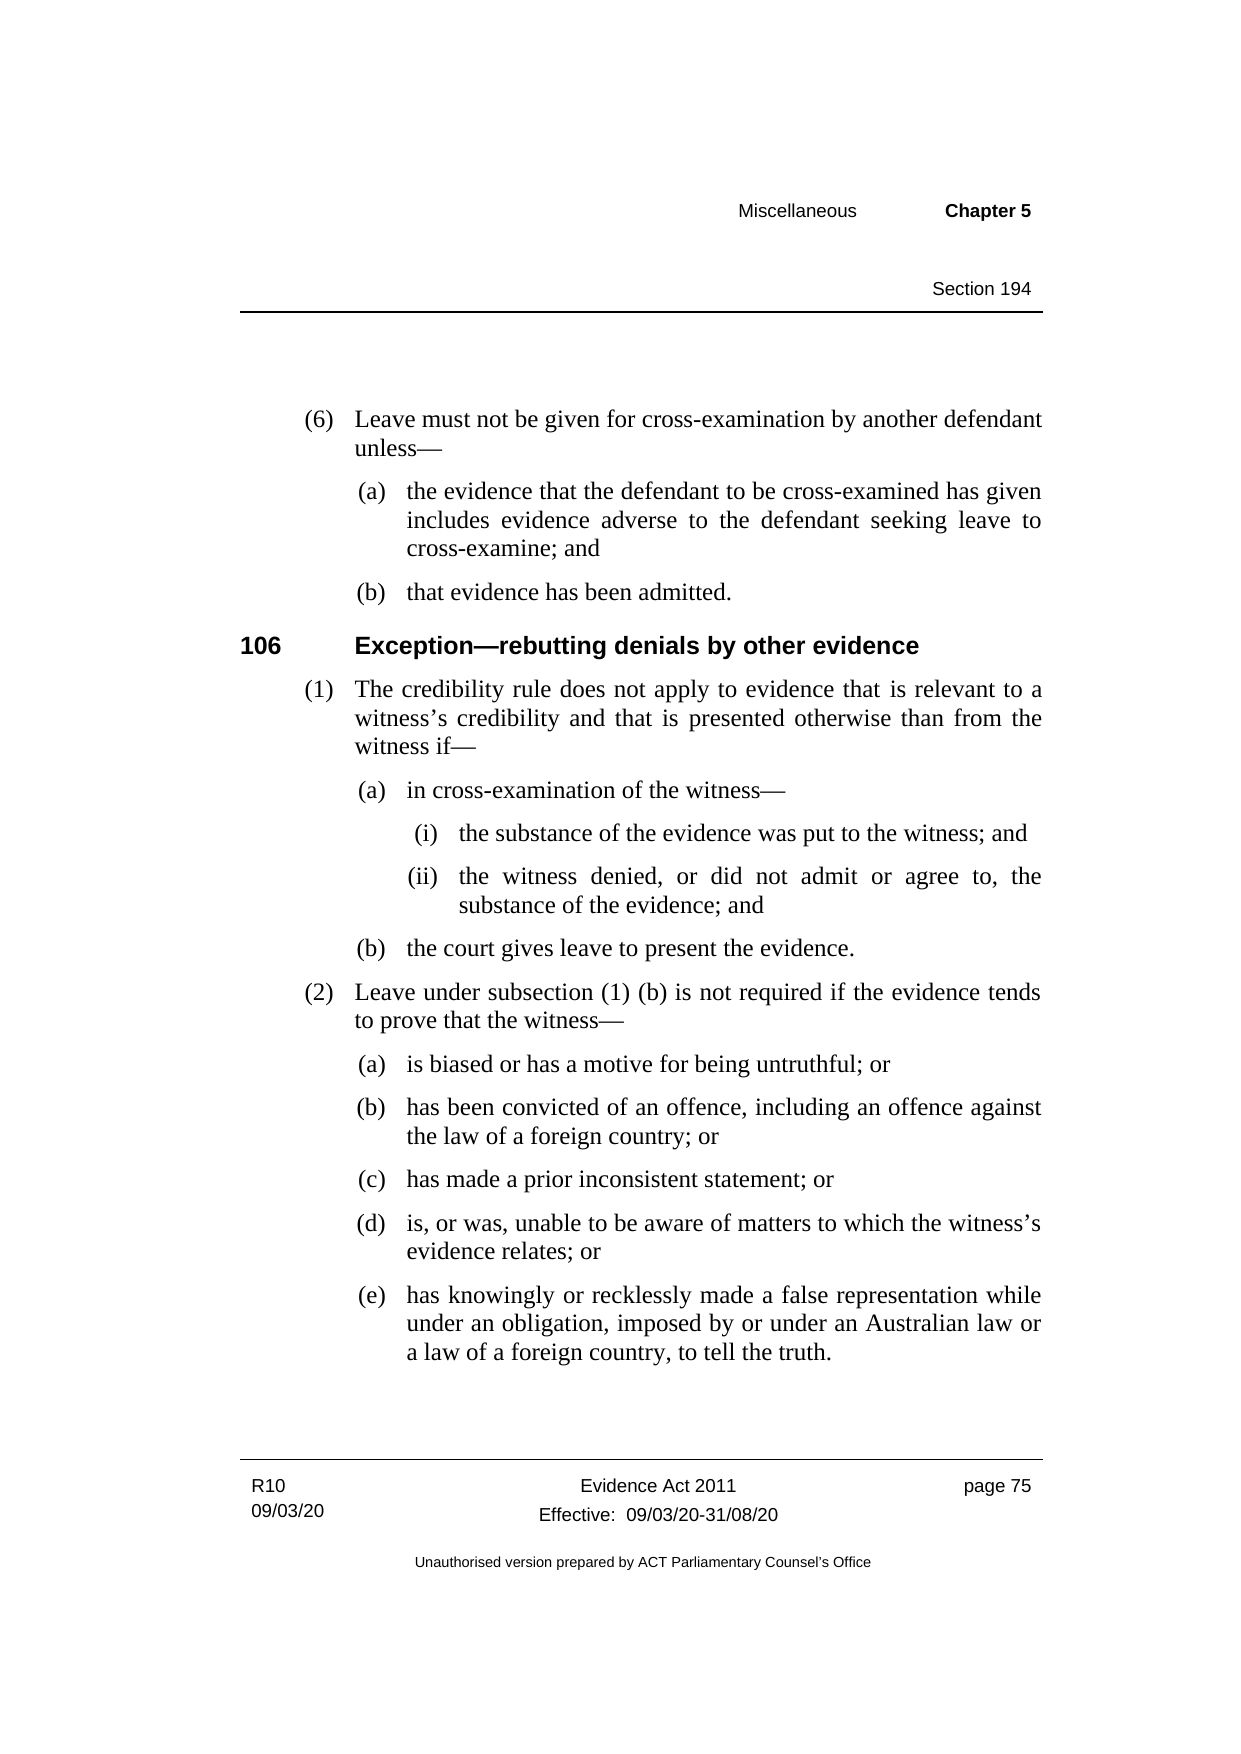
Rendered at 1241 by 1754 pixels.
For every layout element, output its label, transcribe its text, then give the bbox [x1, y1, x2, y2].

text (d) is, or was, unable to be aware of matters to which the witness’s evidence relates; or [240, 1208, 1042, 1265]
text (1) The credibility rule does not apply to evidence that is relevant to a witness’s credibility and that is presented otherwise than from the witness if— [240, 674, 1042, 760]
text (e) has knowingly or recklessly made a false representation while under an obligation, imposed by or under an Australian law or a law of a foreign country, to tell the truth. [240, 1280, 1042, 1366]
text 106 Exception—rebutting denials by other evidence [240, 631, 1042, 659]
text (c) has made a prior inconsistent statement; or [240, 1164, 1042, 1193]
text (a) is biased or has a motive for being untruthful; or [240, 1049, 1042, 1078]
text (i) the substance of the evidence was put to the witness; and [240, 818, 1042, 847]
text (ii) the witness denied, or did not admit or agree to, the substance of the evidence; and [240, 861, 1042, 919]
text (6) Leave must not be given for cross-examination by another defendant unless— [240, 404, 1042, 461]
text (a) in cross-examination of the witness— [240, 775, 1042, 803]
text (b) that evidence has been admitted. [240, 577, 1042, 606]
text (a) the evidence that the defendant to be cross-examined has given includes evidence adverse to the defendant seeking leave to cross-examine; and [240, 476, 1042, 562]
text (b) has been convicted of an offence, including an offence against the law of a foreign country; or [240, 1092, 1042, 1150]
text (2) Leave under subsection (1) (b) is not required if the evidence tends to prove that the witness— [240, 977, 1042, 1034]
text (b) the court gives leave to present the evidence. [240, 933, 1042, 962]
